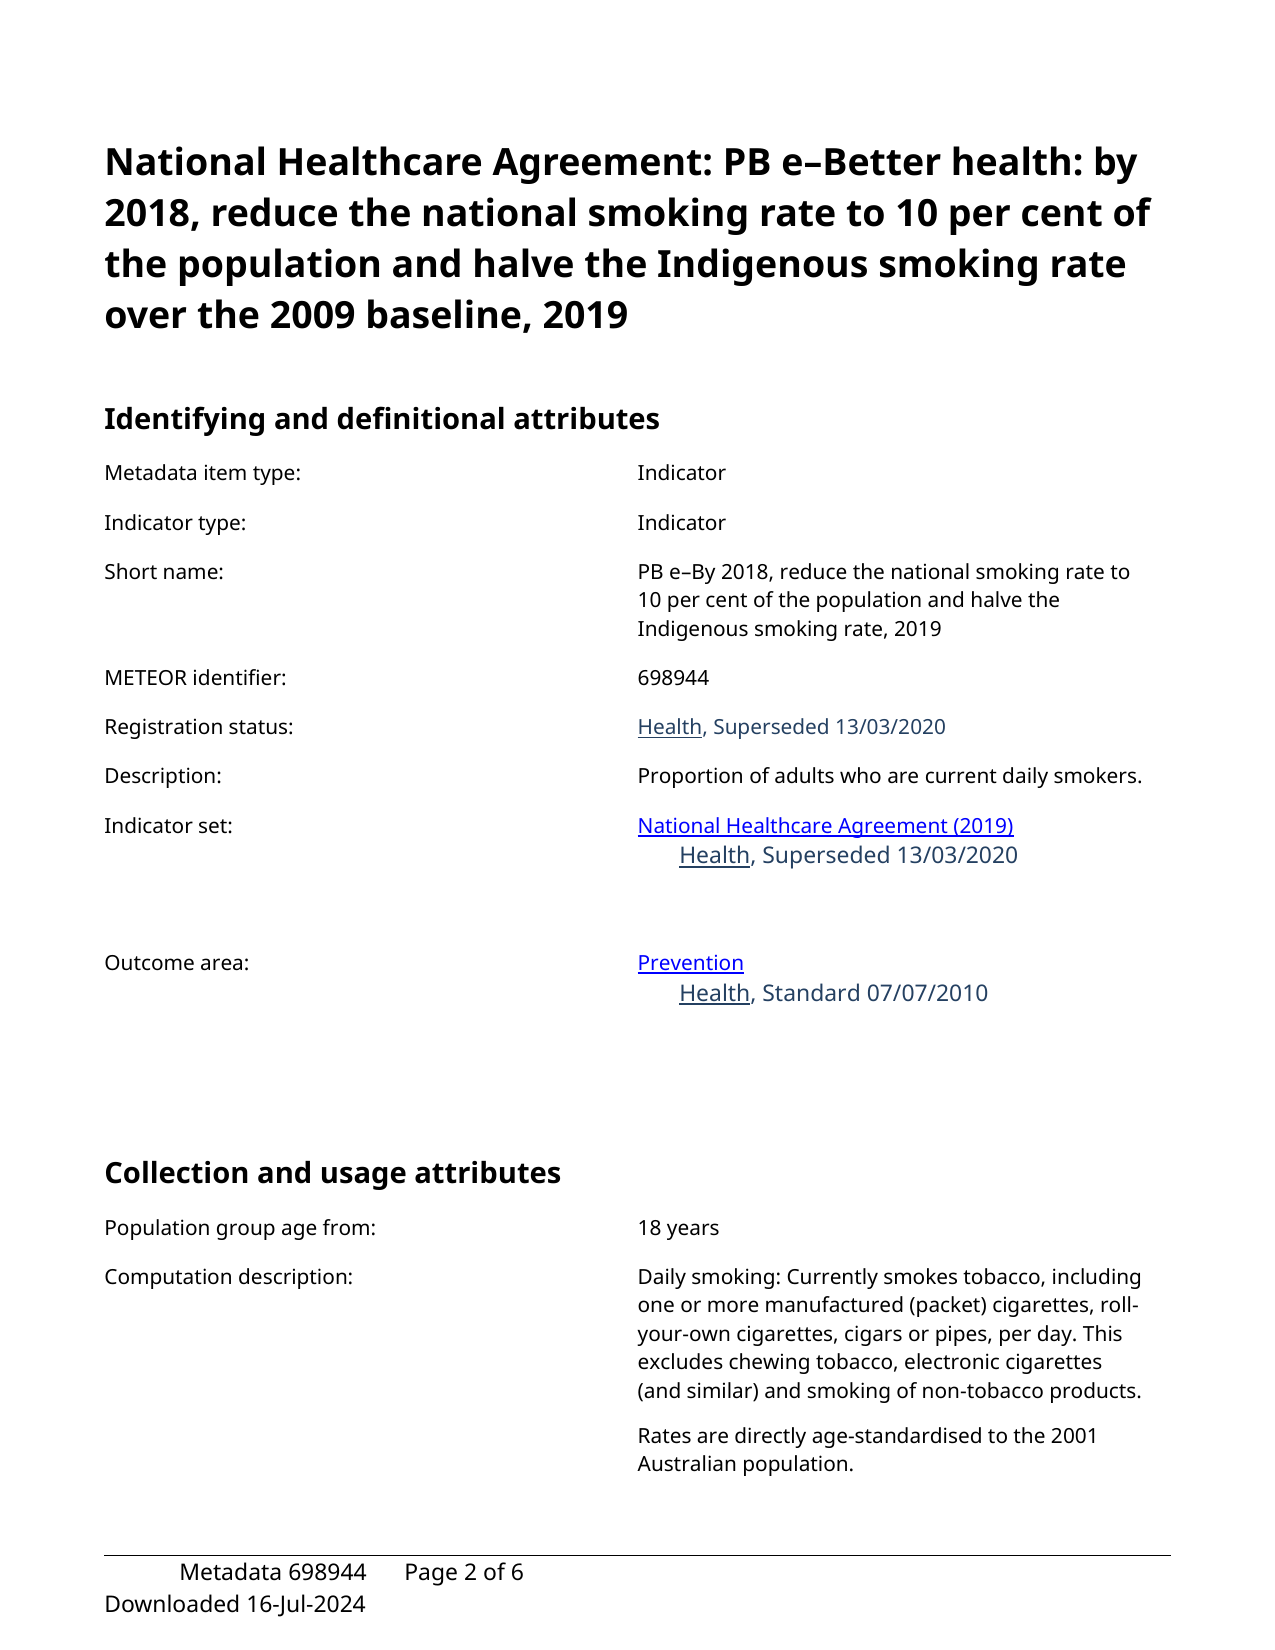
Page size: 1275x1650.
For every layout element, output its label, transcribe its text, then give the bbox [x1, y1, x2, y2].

table_cell Population group age from: [93, 1203, 626, 1252]
table_cell Proportion of adults who are current daily smokers. [626, 751, 1159, 801]
table_cell 18 years [626, 1203, 1159, 1252]
table_cell METEOR identifier: [93, 653, 626, 702]
table_cell Computation description: [93, 1252, 626, 1505]
table_cell Description: [93, 751, 626, 801]
table_cell Prevention Health, Standard 07/07/2010 [626, 938, 1159, 1075]
table_cell Indicator [626, 497, 1159, 547]
table_cell Outcome area: [93, 938, 626, 1075]
table_header Identifying and definitional attributes [93, 352, 1159, 448]
table_cell Indicator [626, 448, 1159, 497]
table_header Collection and usage attributes [93, 1107, 1159, 1202]
table_cell Short name: [93, 547, 626, 653]
table_cell National Healthcare Agreement (2019) Health, Superseded 13/03/2020 [626, 801, 1159, 938]
table_cell Indicator set: [93, 801, 626, 938]
table_cell 698944 [626, 653, 1159, 702]
table_cell Registration status: [93, 702, 626, 751]
table_cell Health, Superseded 13/03/2020 [626, 702, 1159, 751]
table_cell PB e–By 2018, reduce the national smoking rate to 10 per cent of the population and halve the Indigenous smoking rate, 2019 [626, 547, 1159, 653]
table_cell Metadata item type: [93, 448, 626, 497]
subtitle National Healthcare Agreement: PB e–Better health: by 2018, reduce the national smoking rate to 10 per cent of the population and halve the Indigenous smoking rate over the 2009 baseline, 2019 [104, 135, 1171, 339]
table_cell Indicator type: [93, 497, 626, 547]
